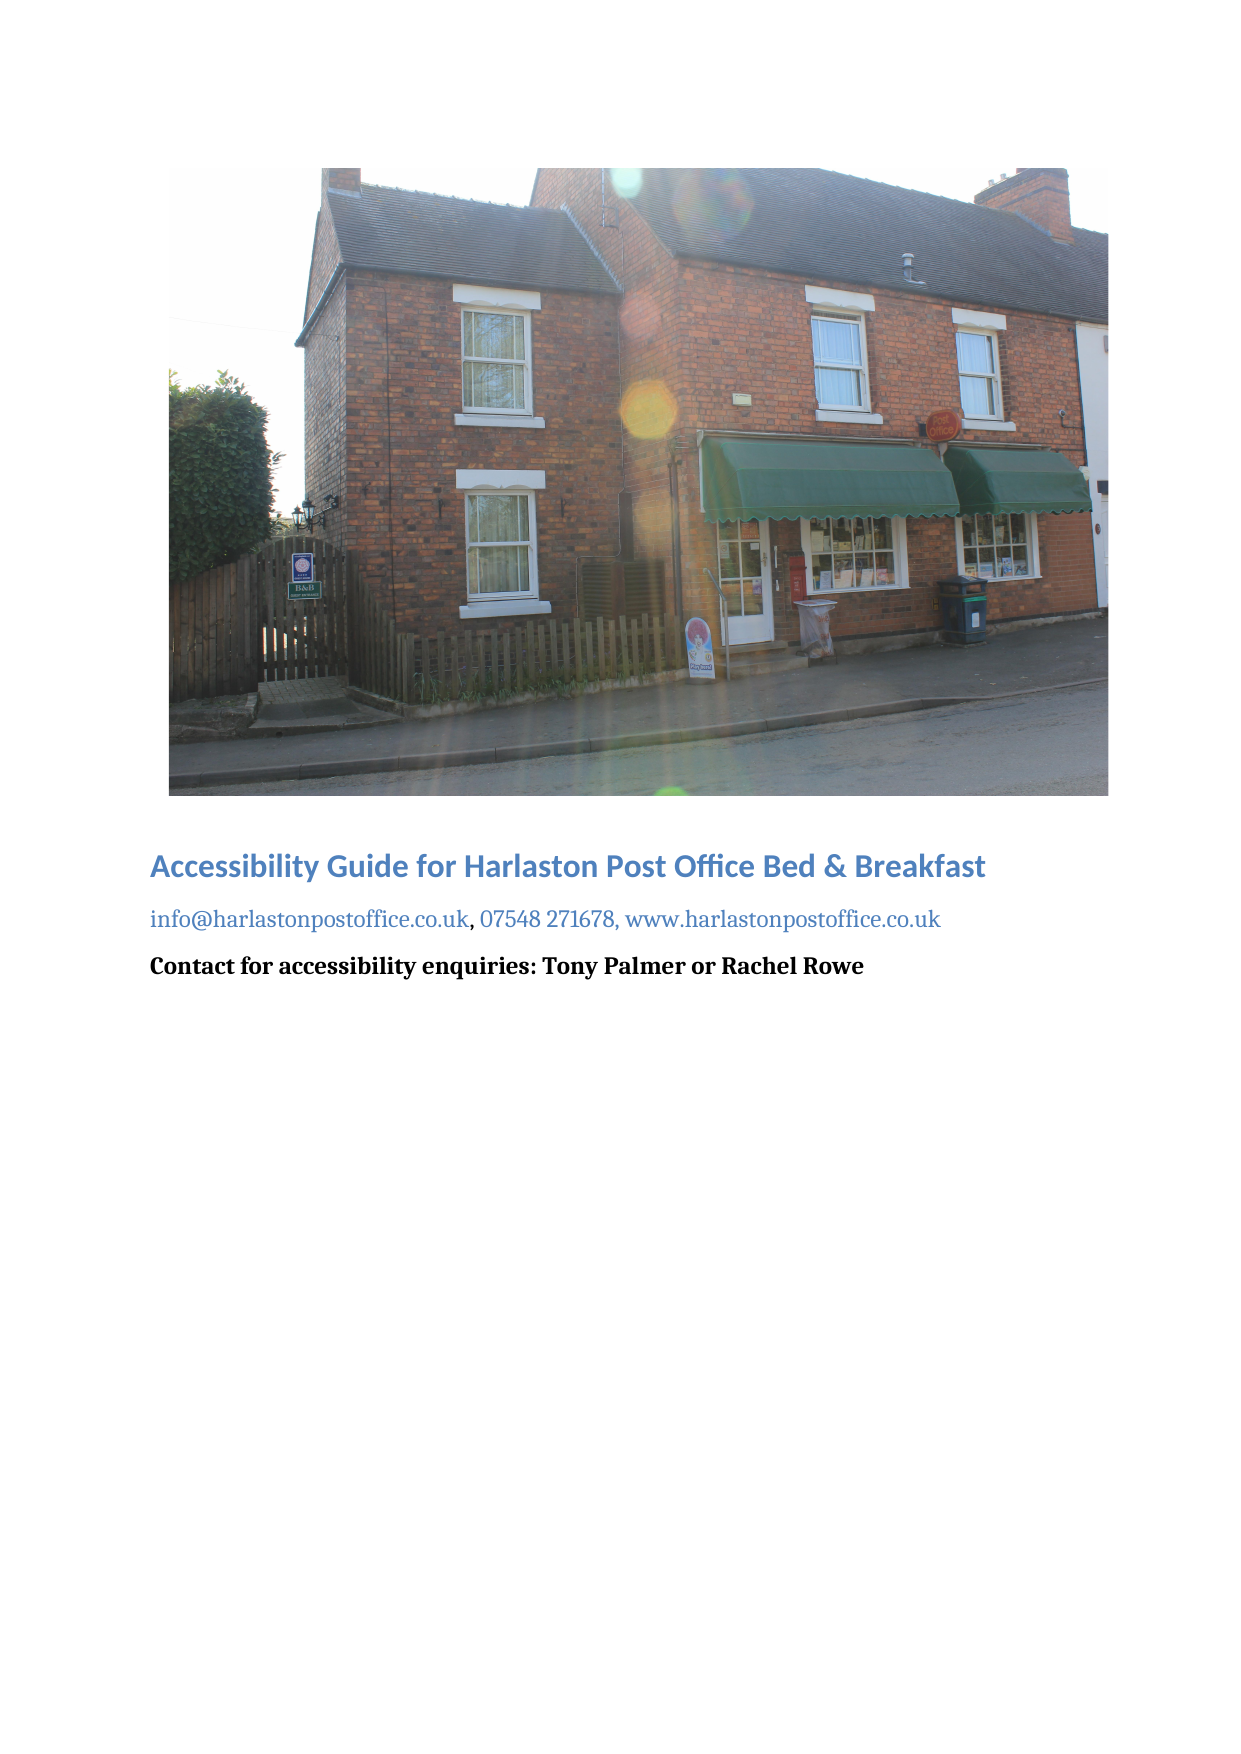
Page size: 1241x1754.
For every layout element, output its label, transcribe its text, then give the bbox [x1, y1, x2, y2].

subtitle Accessibility Guide for Harlaston Post Office Bed & Breakfast [150, 845, 1090, 886]
text Contact for accessibility enquiries: Tony Palmer or Rachel Rowe [150, 952, 1090, 981]
picture [168, 168, 1109, 796]
text info@harlastonpostoffice.co.uk, 07548 271678, www.harlastonpostoffice.co.uk [150, 904, 1090, 933]
